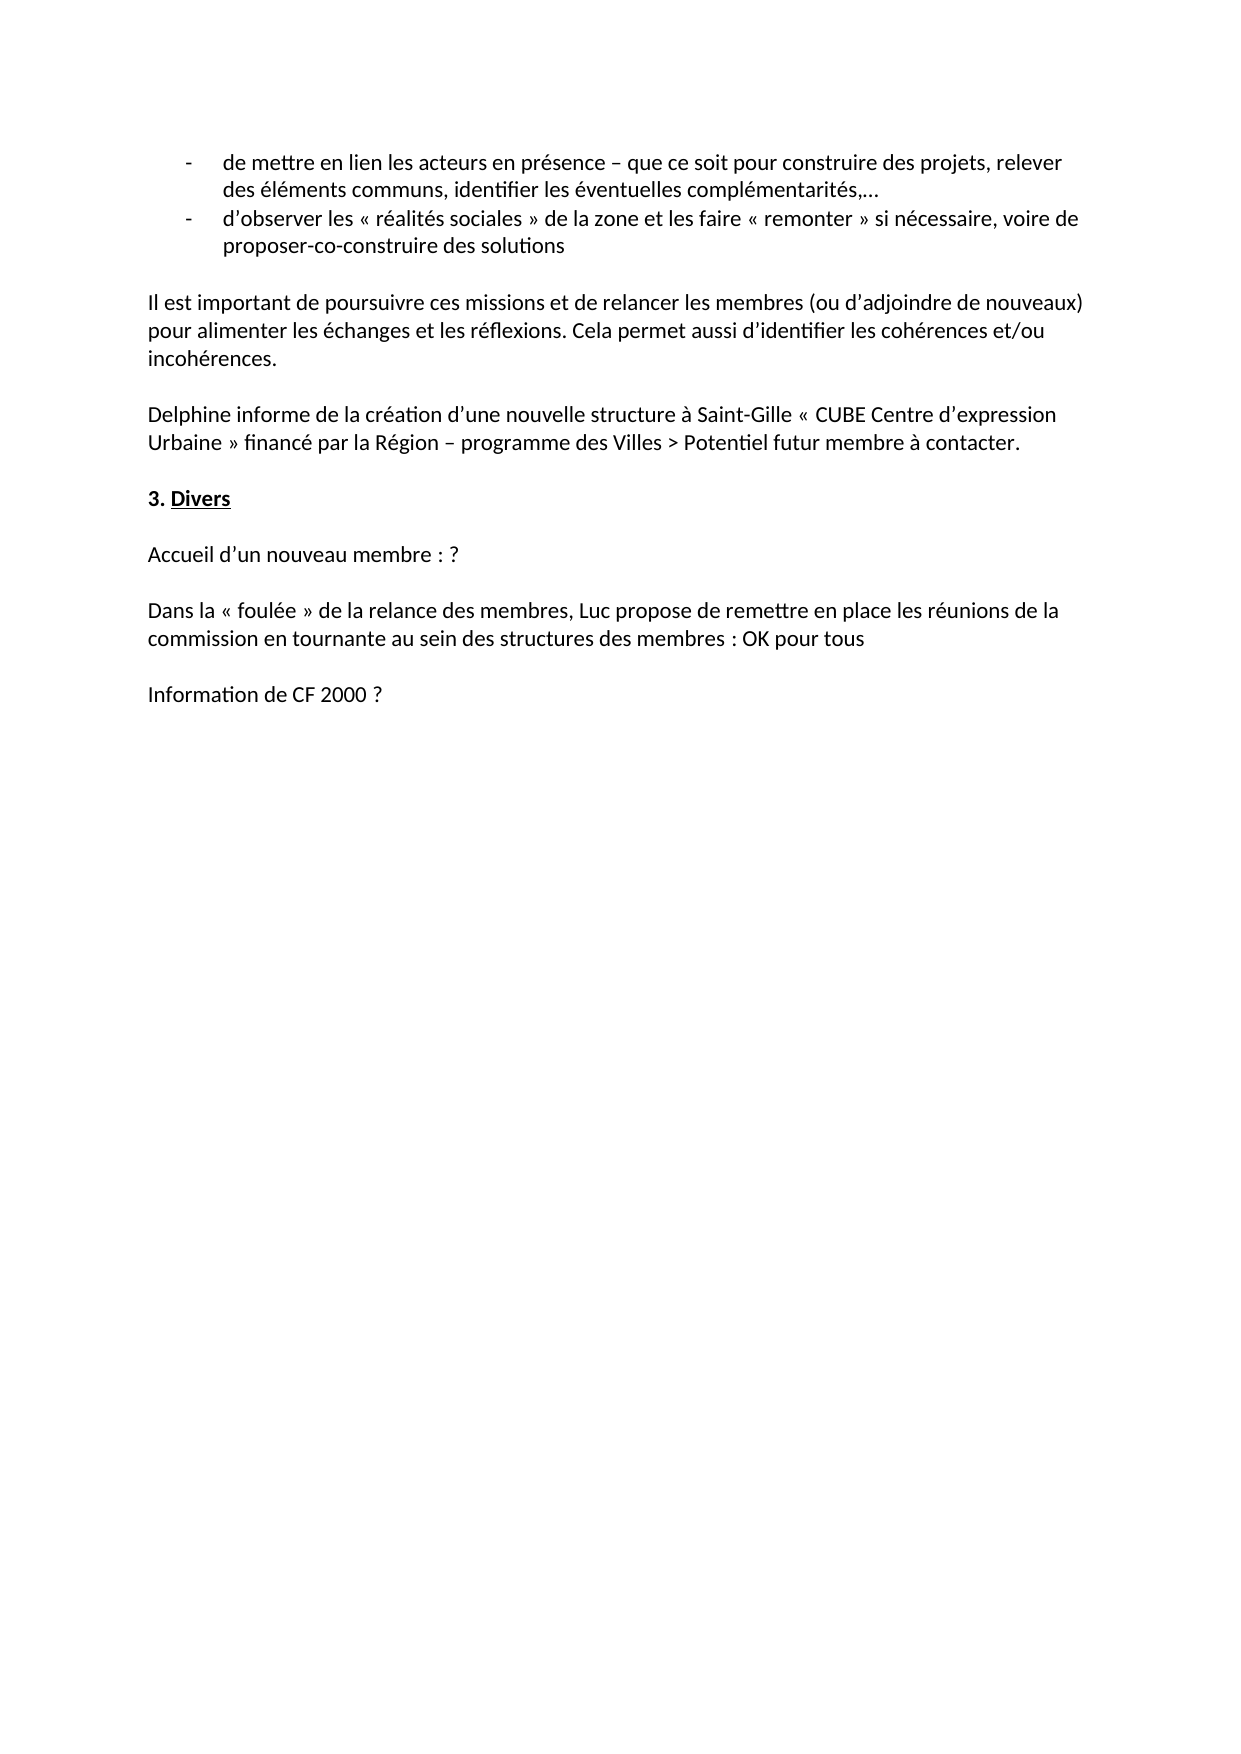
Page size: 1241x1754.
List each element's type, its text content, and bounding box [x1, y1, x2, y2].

text 3. Divers [148, 484, 1093, 512]
list de mettre en lien les acteurs en présence – que ce soit pour construire des projets, relever des éléments communs, identifier les éventuelles complémentarités,… [185, 148, 1093, 204]
text Dans la « foulée » de la relance des membres, Luc propose de remettre en place les réunions de la commission en tournante au sein des structures des membres : OK pour tous [148, 596, 1093, 652]
text Information de CF 2000 ? [148, 680, 1093, 708]
text Il est important de poursuivre ces missions et de relancer les membres (ou d’adjoindre de nouveaux) pour alimenter les échanges et les réflexions. Cela permet aussi d’identifier les cohérences et/ou incohérences. [148, 288, 1093, 372]
text Accueil d’un nouveau membre : ? [148, 540, 1093, 568]
text Delphine informe de la création d’une nouvelle structure à Saint-Gille « CUBE Centre d’expression Urbaine » financé par la Région – programme des Villes > Potentiel futur membre à contacter. [148, 400, 1093, 456]
list d’observer les « réalités sociales » de la zone et les faire « remonter » si nécessaire, voire de proposer-co-construire des solutions [185, 204, 1093, 260]
